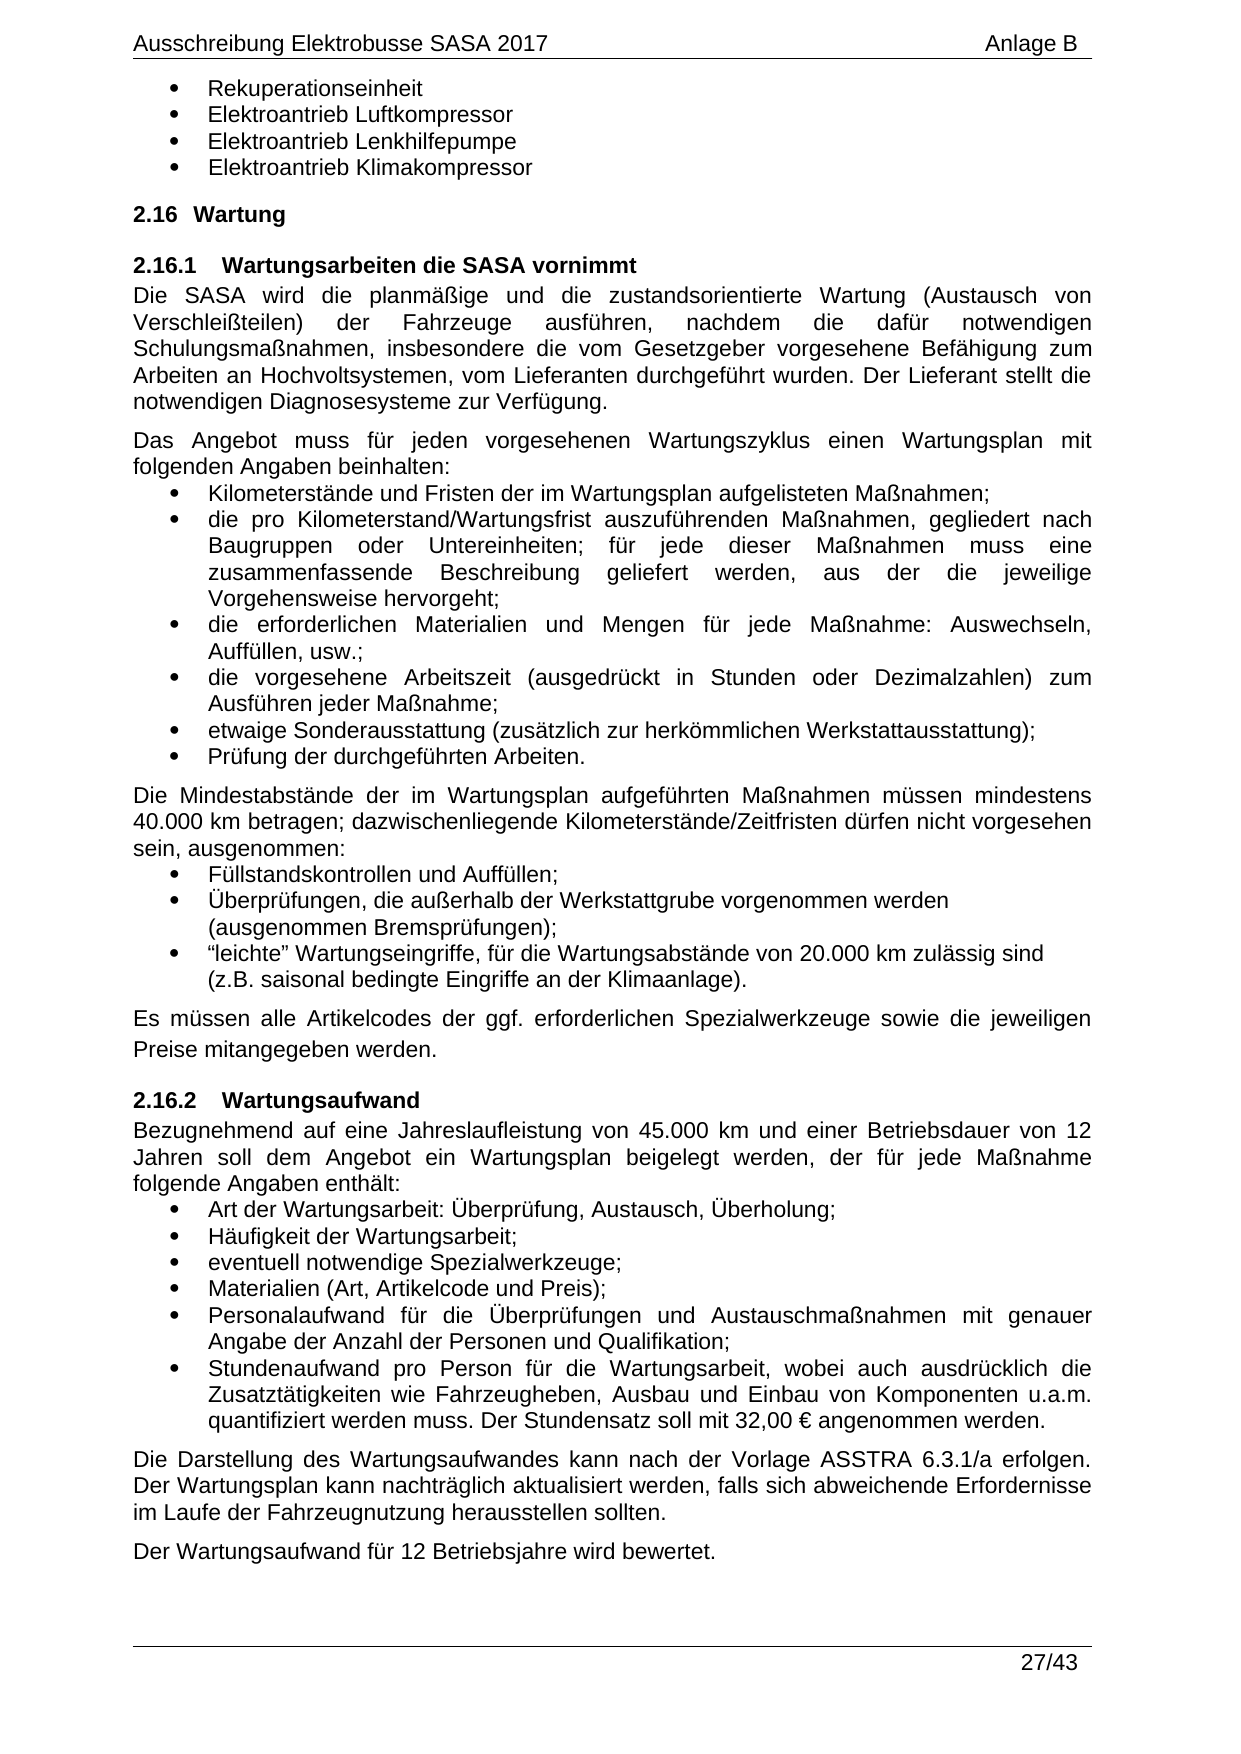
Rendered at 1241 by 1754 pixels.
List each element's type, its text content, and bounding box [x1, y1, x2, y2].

text Die Mindestabstände der im Wartungsplan aufgeführten Maßnahmen müssen mindestens 40.000 km betragen; dazwischenliegende Kilometerstände/Zeitfristen dürfen nicht vorgesehen sein, ausgenommen: [133, 782, 1092, 861]
subtitle Wartungsaufwand [133, 1087, 1092, 1113]
list Elektroantrieb Luftkompressor [170, 101, 1092, 128]
list Überprüfungen, die außerhalb der Werkstattgrube vorgenommen werden (ausgenommen Bremsprüfungen); [170, 887, 1092, 940]
subtitle Wartung [133, 201, 1092, 228]
list etwaige Sonderausstattung (zusätzlich zur herkömmlichen Werkstattausstattung); [170, 717, 1092, 743]
list die vorgesehene Arbeitszeit (ausgedrückt in Stunden oder Dezimalzahlen) zum Ausführen jeder Maßnahme; [170, 664, 1092, 717]
list Prüfung der durchgeführten Arbeiten. [170, 743, 1092, 769]
list eventuell notwendige Spezialwerkzeuge; [170, 1249, 1092, 1275]
list Stundenaufwand pro Person für die Wartungsarbeit, wobei auch ausdrücklich die Zusatztätigkeiten wie Fahrzeugheben, Ausbau und Einbau von Komponenten u.a.m. quantifiziert werden muss. Der Stundensatz soll mit 32,00 € angenommen werden. [170, 1354, 1092, 1433]
list Elektroantrieb Klimakompressor [170, 154, 1092, 180]
text Es müssen alle Artikelcodes der ggf. erforderlichen Spezialwerkzeuge sowie die jeweiligen Preise mitangegeben werden. [133, 1005, 1092, 1062]
list die erforderlichen Materialien und Mengen für jede Maßnahme: Auswechseln, Auffüllen, usw.; [170, 611, 1092, 664]
text Der Wartungsaufwand für 12 Betriebsjahre wird bewertet. [133, 1538, 1092, 1564]
list “leichte” Wartungseingriffe, für die Wartungsabstände von 20.000 km zulässig sind (z.B. saisonal bedingte Eingriffe an der Klimaanlage). [170, 940, 1092, 993]
list Art der Wartungsarbeit: Überprüfung, Austausch, Überholung; [170, 1196, 1092, 1223]
text Die Darstellung des Wartungsaufwandes kann nach der Vorlage ASSTRA 6.3.1/a erfolgen. Der Wartungsplan kann nachträglich aktualisiert werden, falls sich abweichende Erfordernisse im Laufe der Fahrzeugnutzung herausstellen sollten. [133, 1446, 1092, 1525]
text Bezugnehmend auf eine Jahreslaufleistung von 45.000 km und einer Betriebsdauer von 12 Jahren soll dem Angebot ein Wartungsplan beigelegt werden, der für jede Maßnahme folgende Angaben enthält: [133, 1117, 1092, 1196]
list Füllstandskontrollen und Auffüllen; [170, 861, 1092, 887]
list Kilometerstände und Fristen der im Wartungsplan aufgelisteten Maßnahmen; [170, 479, 1092, 506]
list Rekuperationseinheit [170, 75, 1092, 101]
list Häufigkeit der Wartungsarbeit; [170, 1223, 1092, 1249]
subtitle Wartungsarbeiten die SASA vornimmt [133, 252, 1092, 279]
text Das Angebot muss für jeden vorgesehenen Wartungszyklus einen Wartungsplan mit folgenden Angaben beinhalten: [133, 427, 1092, 479]
list Elektroantrieb Lenkhilfepumpe [170, 128, 1092, 154]
list die pro Kilometerstand/Wartungsfrist auszuführenden Maßnahmen, gegliedert nach Baugruppen oder Untereinheiten; für jede dieser Maßnahmen muss eine zusammenfassende Beschreibung geliefert werden, aus der die jeweilige Vorgehensweise hervorgeht; [170, 506, 1092, 611]
list Materialien (Art, Artikelcode und Preis); [170, 1275, 1092, 1302]
text Die SASA wird die planmäßige und die zustandsorientierte Wartung (Austausch von Verschleißteilen) der Fahrzeuge ausführen, nachdem die dafür notwendigen Schulungsmaßnahmen, insbesondere die vom Gesetzgeber vorgesehene Befähigung zum Arbeiten an Hochvoltsystemen, vom Lieferanten durchgeführt wurden. Der Lieferant stellt die notwendigen Diagnosesysteme zur Verfügung. [133, 282, 1092, 414]
list Personalaufwand für die Überprüfungen und Austauschmaßnahmen mit genauer Angabe der Anzahl der Personen und Qualifikation; [170, 1302, 1092, 1354]
